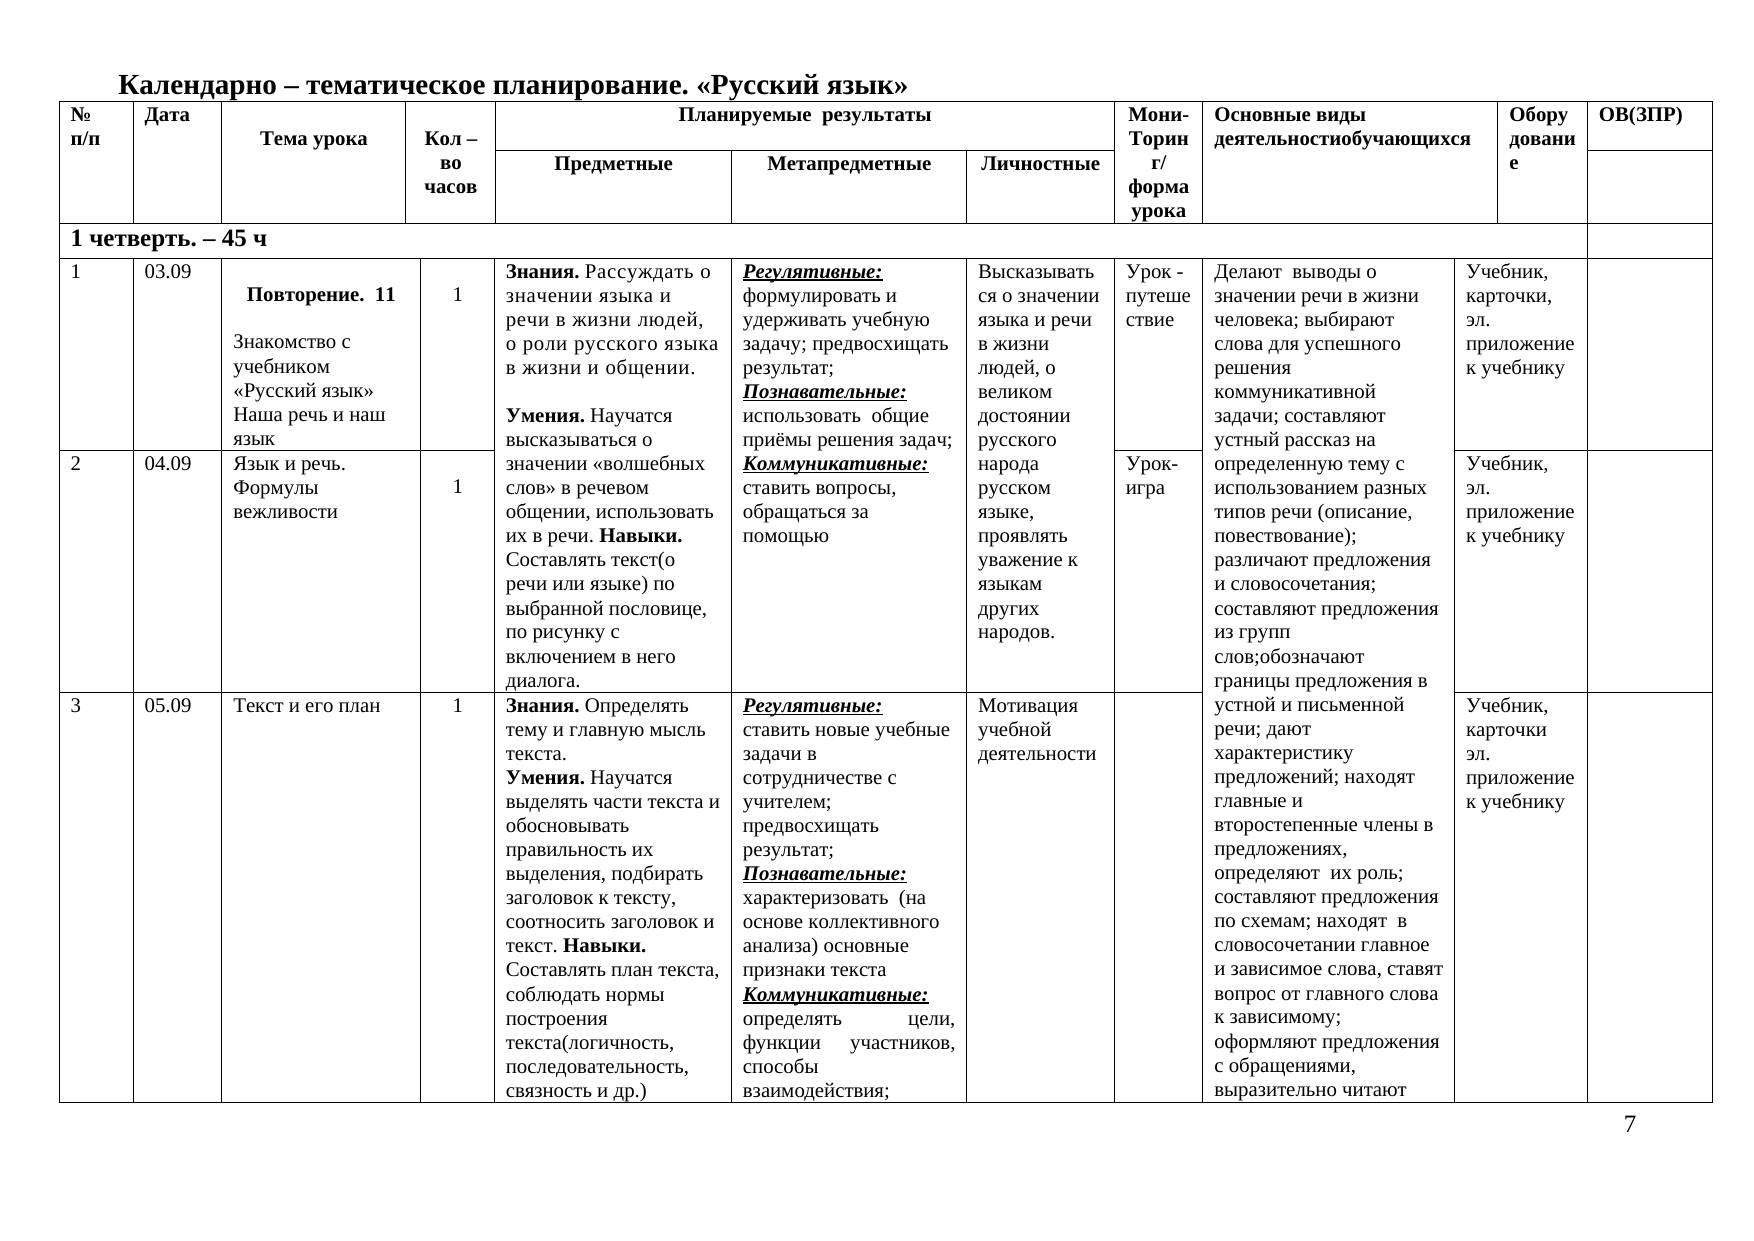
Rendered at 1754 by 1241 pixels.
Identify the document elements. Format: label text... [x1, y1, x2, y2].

table_cell Учебник, эл. приложение к учебнику [1455, 451, 1587, 692]
table_cell 04.09 [134, 451, 221, 692]
table_cell Урок-игра [1115, 451, 1202, 692]
table_cell Регулятивные: формулировать и удерживать учебную задачу; предвосхищать результат; Познавательные: использовать общие приёмы решения задач; Коммуникативные: ставить вопросы, обращаться за помощью [732, 259, 966, 692]
table_header Оборудование [1498, 102, 1587, 222]
table_cell Знания. Рассуждать о значении языка и речи в жизни людей, о роли русского языка в жизни и общении. Умения. Научатся высказываться о значении «волшебных слов» в речевом общении, использовать их в речи. Навыки. Составлять текст(о речи или языке) по выбранной пословице, по рисунку с включением в него диалога. [495, 259, 731, 692]
table_cell 1 [421, 693, 494, 1102]
text Календарно – тематическое планирование. «Русский язык» [118, 67, 1636, 101]
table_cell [495, 693, 731, 1102]
table_cell Язык и речь. Формулы вежливости [222, 451, 420, 692]
table_cell 1 [421, 451, 494, 692]
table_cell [1455, 693, 1587, 1102]
table_cell 2 [60, 451, 133, 692]
table_cell 1 [60, 259, 133, 450]
table_cell [1588, 693, 1712, 1102]
table_cell [1588, 259, 1712, 450]
table_header Тема урока [222, 102, 405, 222]
table_header ОВ(ЗПР) [1588, 102, 1712, 150]
table_cell [1588, 151, 1712, 222]
table_cell Личностные [967, 151, 1114, 222]
table_cell Текст и его план [222, 693, 420, 1102]
table_cell Учебник, карточки, эл. приложение к учебнику [1455, 259, 1587, 450]
table_cell [1115, 693, 1202, 1102]
table_cell 1 четверть. – 45 ч [60, 224, 1587, 257]
table_cell 03.09 [134, 259, 221, 450]
table_header Дата [134, 102, 221, 222]
table_header Основные виды деятельностиобучающихся [1203, 102, 1497, 222]
table_cell Предметные [496, 151, 731, 222]
table_cell [1588, 451, 1712, 692]
table_cell Метапредметные [732, 151, 966, 222]
table_header Кол – во часов [406, 102, 495, 222]
table_cell Делают выводы о значении речи в жизни человека; выбирают слова для успешного решения коммуникативной задачи; составляют устный рассказ на определенную тему с использованием разных типов речи (описание, повествование); различают предложения и словосочетания; составляют предложения из групп слов;обозначают границы предложения в устной и письменной речи; дают характеристику предложений; находят главные и второстепенные члены в предложениях, определяют их роль; составляют предложения по схемам; находят в словосочетании главное и зависимое слова, ставят вопрос от главного слова к зависимому; оформляют предложения с обращениями, выразительно читают их; оформляют в письменной речи диалог [1203, 259, 1454, 1102]
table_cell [967, 693, 1114, 1102]
table_cell Высказываться о значении языка и речи в жизни людей, о великом достоянии русского народа русском языке, проявлять уважение к языкам других народов. [967, 259, 1114, 692]
table_cell 05.09 [134, 693, 221, 1102]
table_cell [732, 693, 966, 1102]
table_cell 3 [60, 693, 133, 1102]
table_header Мони- Торинг/ форма урока [1115, 102, 1202, 222]
table_cell Повторение. 11 Знакомство с учебником «Русский язык» Наша речь и наш язык [222, 259, 420, 450]
table_header Планируемые результаты [496, 102, 1114, 150]
table_cell [1588, 224, 1712, 257]
table_cell Урок - путешествие [1115, 259, 1202, 450]
table_cell 1 [421, 259, 494, 450]
table_header № п/п [60, 102, 133, 222]
